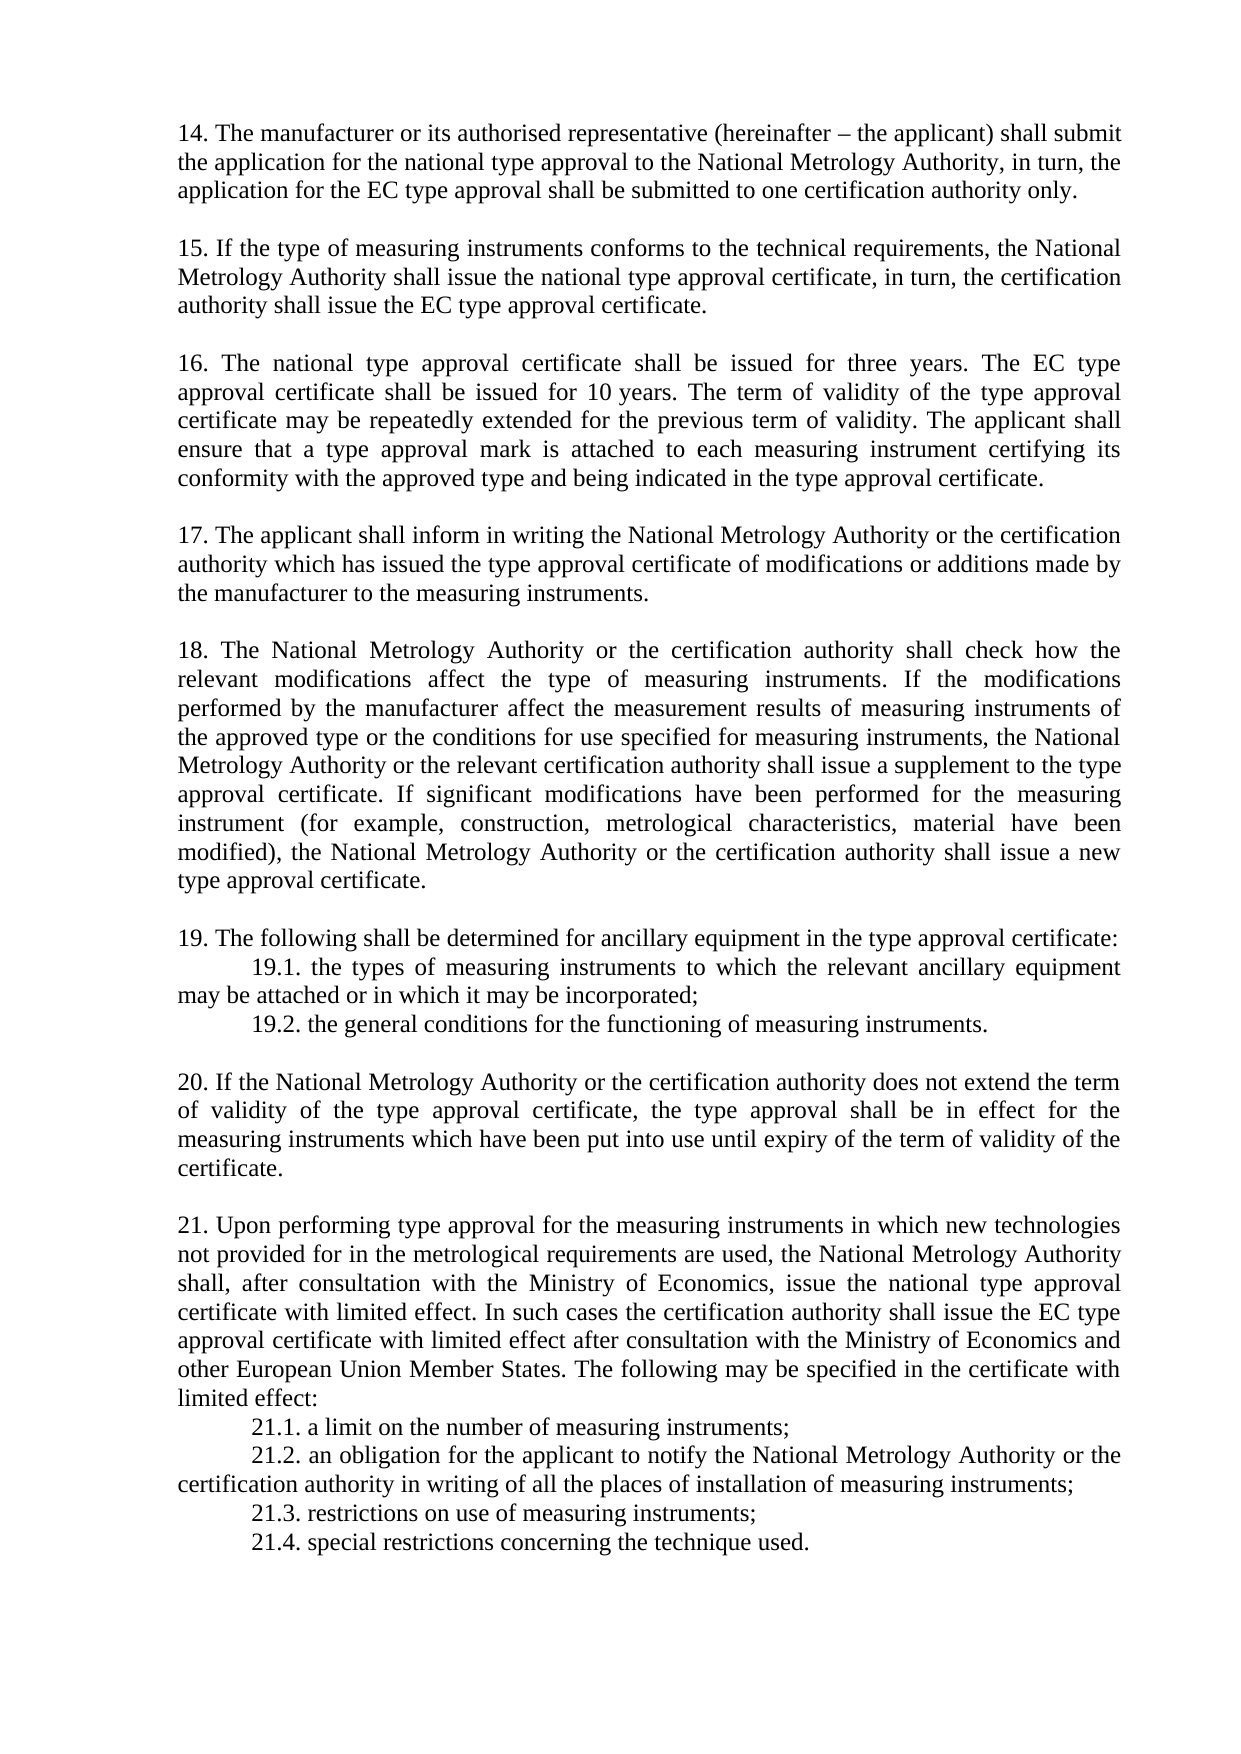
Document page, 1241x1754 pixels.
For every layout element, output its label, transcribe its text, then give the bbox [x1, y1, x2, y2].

text 21.2. an obligation for the applicant to notify the National Metrology Authority or the certification authority in writing of all the places of installation of measuring instruments; [177, 1441, 1122, 1498]
text 19.2. the general conditions for the functioning of measuring instruments. [177, 1009, 1122, 1038]
text 21.1. a limit on the number of measuring instruments; [177, 1412, 1122, 1441]
text 19.1. the types of measuring instruments to which the relevant ancillary equipment may be attached or in which it may be incorporated; [177, 952, 1122, 1009]
text 21.3. restrictions on use of measuring instruments; [177, 1498, 1122, 1527]
text 21.4. special restrictions concerning the technique used. [177, 1527, 1122, 1556]
text 18. The National Metrology Authority or the certification authority shall check how the relevant modifications affect the type of measuring instruments. If the modifications performed by the manufacturer affect the measurement results of measuring instruments of the approved type or the conditions for use specified for measuring instruments, the National Metrology Authority or the relevant certification authority shall issue a supplement to the type approval certificate. If significant modifications have been performed for the measuring instrument (for example, construction, metrological characteristics, material have been modified), the National Metrology Authority or the certification authority shall issue a new type approval certificate. [177, 636, 1122, 894]
text 19. The following shall be determined for ancillary equipment in the type approval certificate: [177, 923, 1122, 952]
text 15. If the type of measuring instruments conforms to the technical requirements, the National Metrology Authority shall issue the national type approval certificate, in turn, the certification authority shall issue the EC type approval certificate. [177, 233, 1122, 319]
text 20. If the National Metrology Authority or the certification authority does not extend the term of validity of the type approval certificate, the type approval shall be in effect for the measuring instruments which have been put into use until expiry of the term of validity of the certificate. [177, 1067, 1122, 1182]
text 17. The applicant shall inform in writing the National Metrology Authority or the certification authority which has issued the type approval certificate of modifications or additions made by the manufacturer to the measuring instruments. [177, 521, 1122, 607]
text 16. The national type approval certificate shall be issued for three years. The EC type approval certificate shall be issued for 10 years. The term of validity of the type approval certificate may be repeatedly extended for the previous term of validity. The applicant shall ensure that a type approval mark is attached to each measuring instrument certifying its conformity with the approved type and being indicated in the type approval certificate. [177, 348, 1122, 492]
text 14. The manufacturer or its authorised representative (hereinafter – the applicant) shall submit the application for the national type approval to the National Metrology Authority, in turn, the application for the EC type approval shall be submitted to one certification authority only. [177, 118, 1122, 204]
text 21. Upon performing type approval for the measuring instruments in which new technologies not provided for in the metrological requirements are used, the National Metrology Authority shall, after consultation with the Ministry of Economics, issue the national type approval certificate with limited effect. In such cases the certification authority shall issue the EC type approval certificate with limited effect after consultation with the Ministry of Economics and other European Union Member States. The following may be specified in the certificate with limited effect: [177, 1211, 1122, 1412]
